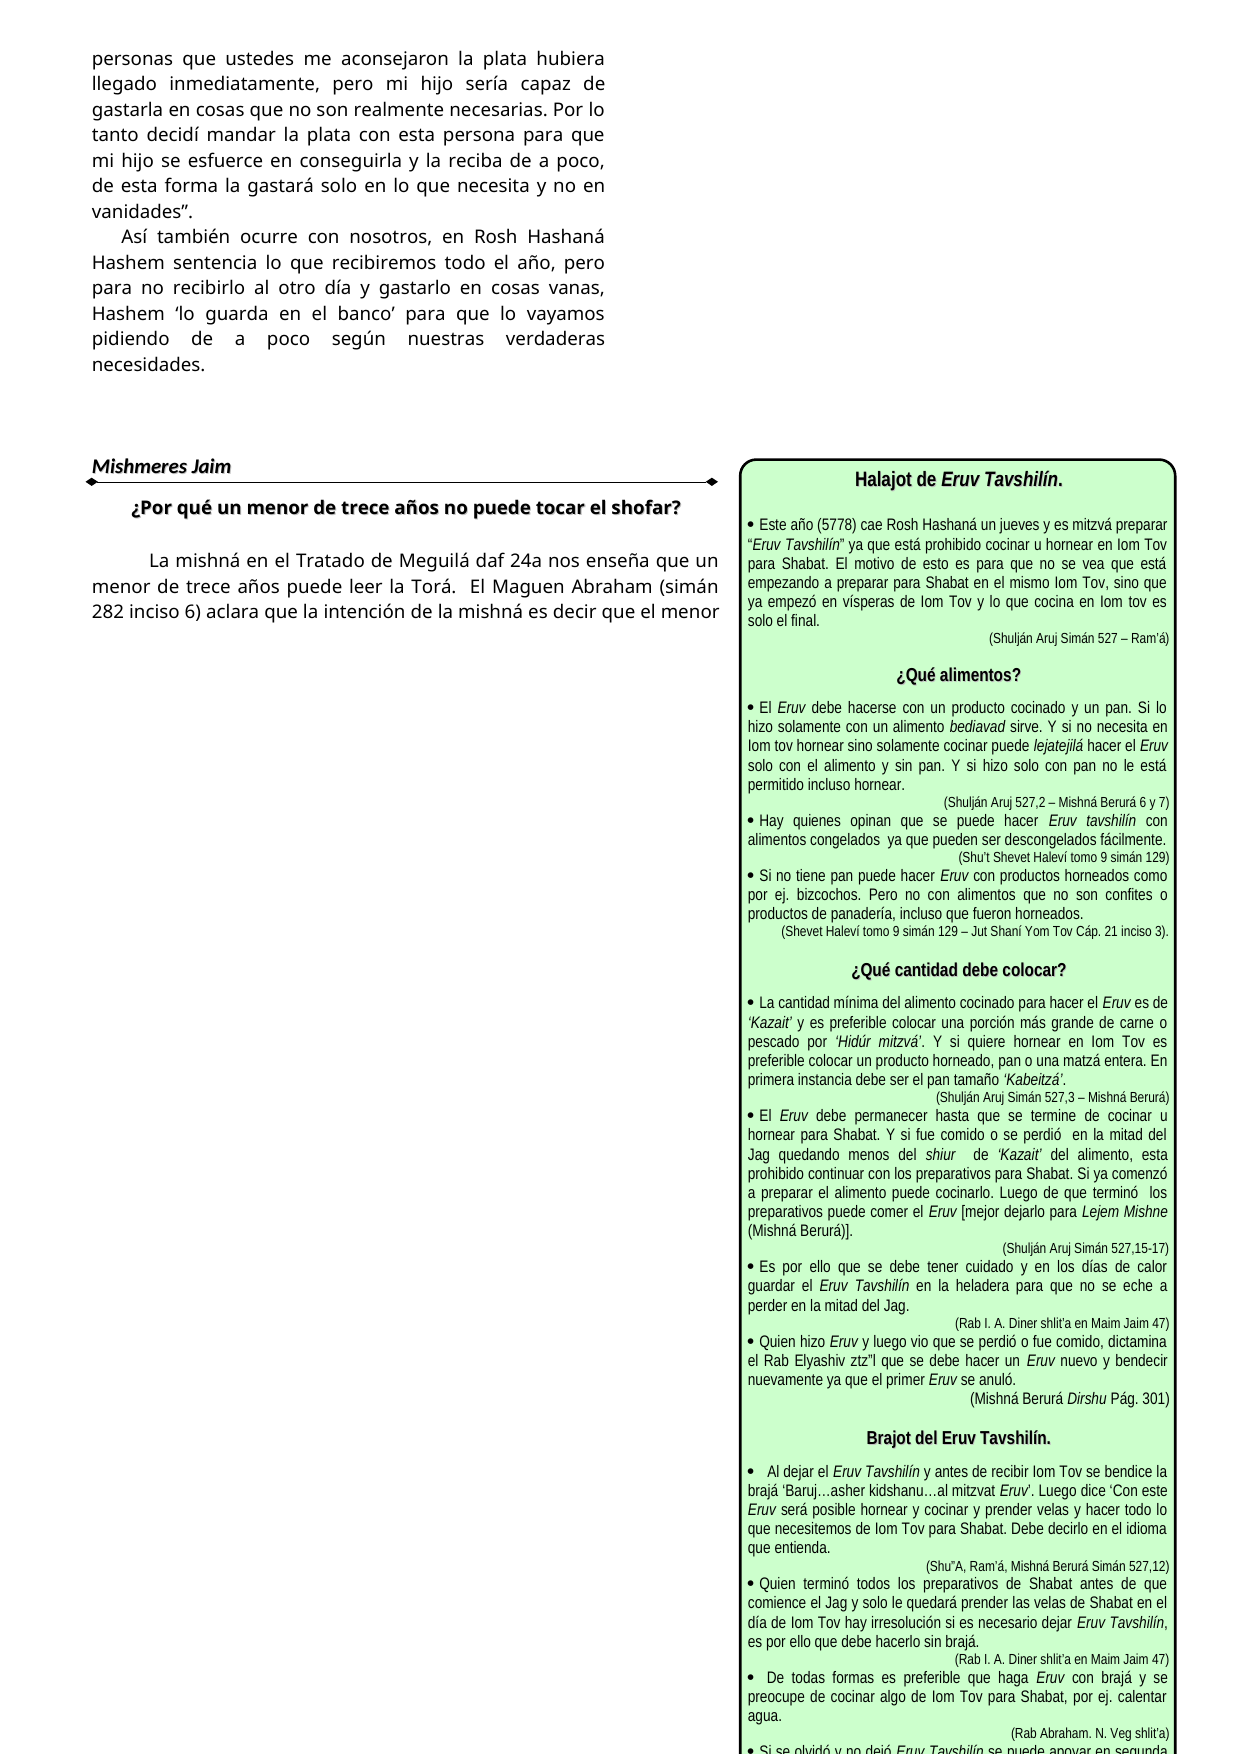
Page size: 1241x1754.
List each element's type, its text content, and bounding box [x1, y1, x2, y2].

text La mishná en el Tratado de Meguilá daf 24a nos enseña que un menor de trece años puede leer la Torá. El Maguen Abraham (simán 282 inciso 6) aclara que la intención de la mishná es decir que el menor puede subir a la lectura de la Torá y bendecir sin embargo no puede leer la Torá y sacar de jová a todos los que escuchan la lectura. [92, 548, 738, 624]
text Así también ocurre con nosotros, en Rosh Hashaná Hashem sentencia lo que recibiremos todo el año, pero para no recibirlo al otro día y gastarlo en cosas vanas, Hashem ‘lo guarda en el banco’ para que lo vayamos pidiendo de a poco según nuestras verdaderas necesidades. [92, 224, 606, 377]
text ¿Por qué un menor de trece años no puede tocar el shofar? [92, 494, 738, 520]
list Mishmeres Jaim [92, 453, 1159, 479]
